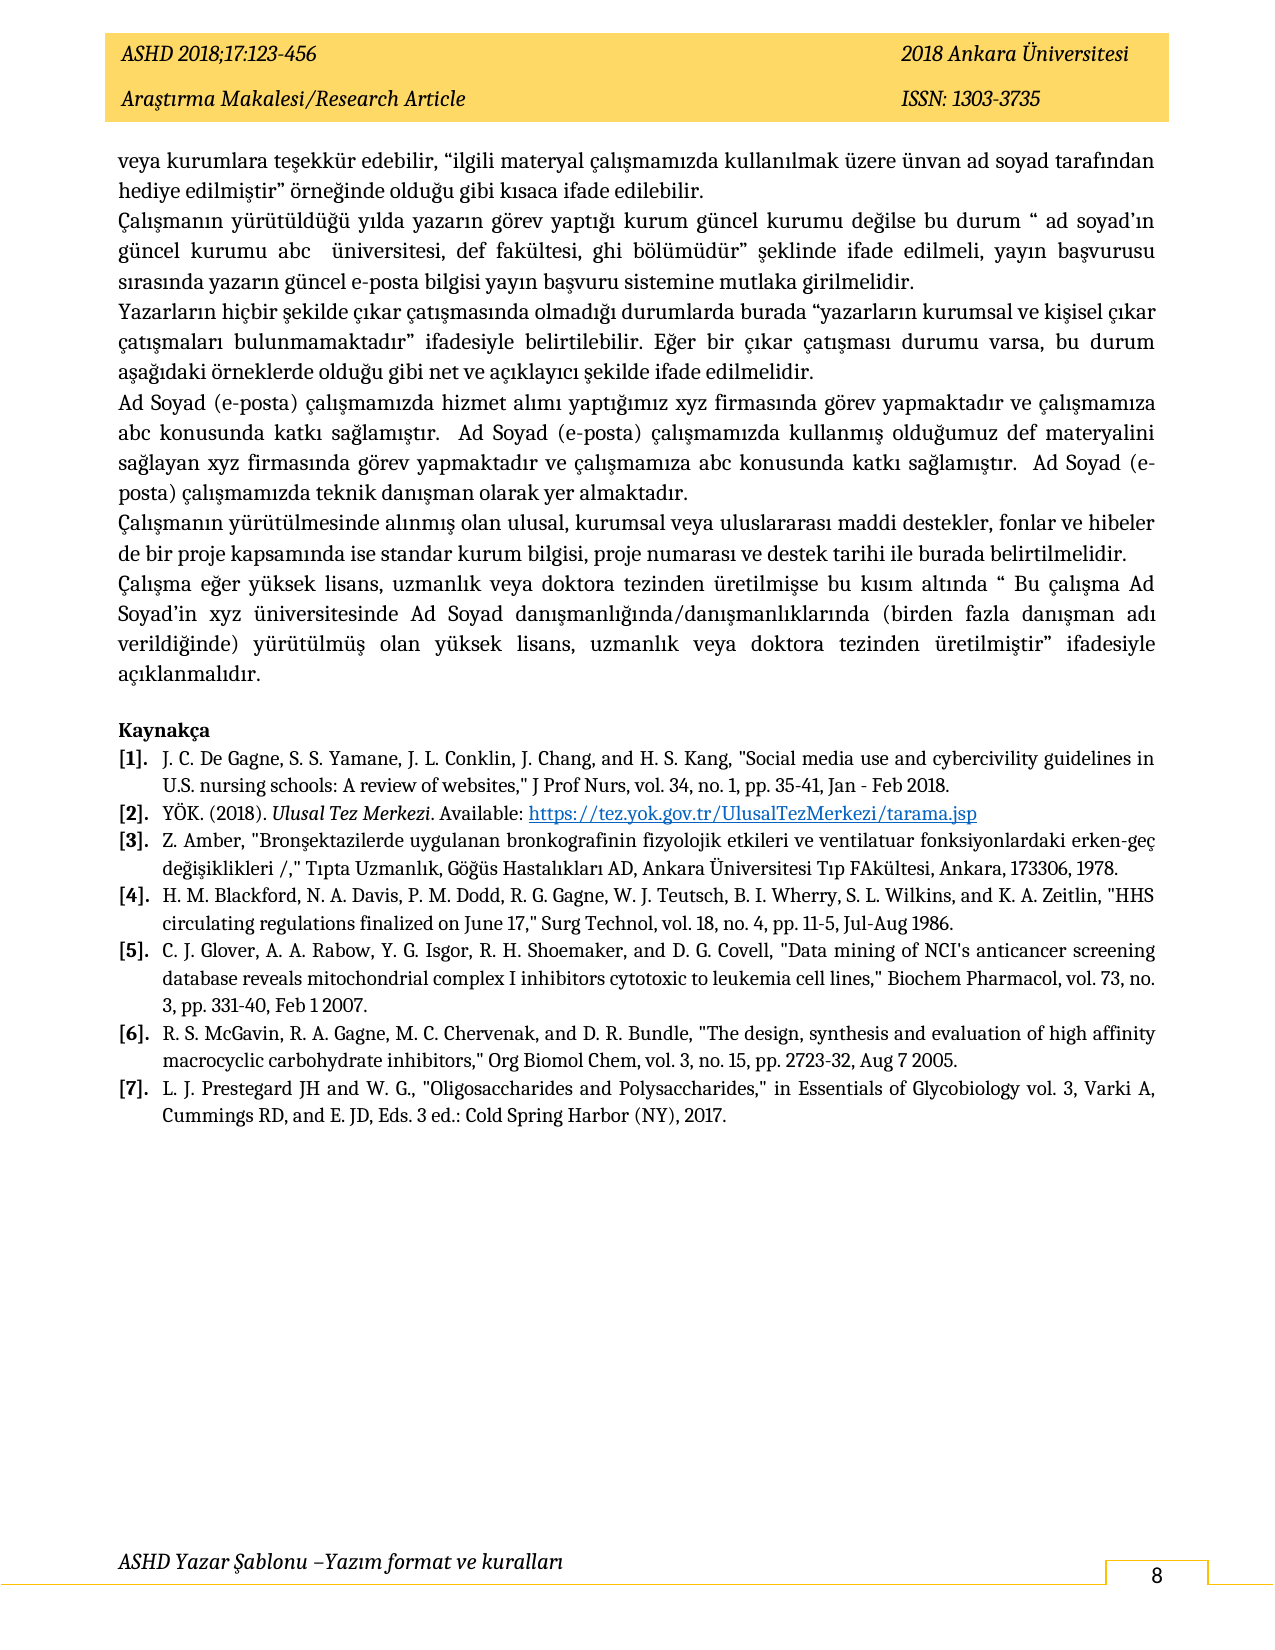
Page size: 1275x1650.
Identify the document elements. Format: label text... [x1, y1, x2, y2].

text [1]. J. C. De Gagne, S. S. Yamane, J. L. Conklin, J. Chang, and H. S. Kang, "Social media use and cybercivility guidelines in U.S. nursing schools: A review of websites," J Prof Nurs, vol. 34, no. 1, pp. 35-41, Jan - Feb 2018. [118, 746, 1157, 798]
text Çalışma eğer yüksek lisans, uzmanlık veya doktora tezinden üretilmişse bu kısım altında “ Bu çalışma Ad Soyad’in xyz üniversitesinde Ad Soyad danışmanlığında/danışmanlıklarında (birden fazla danışman adı verildiğinde) yürütülmüş olan yüksek lisans, uzmanlık veya doktora tezinden üretilmiştir” ifadesiyle açıklanmalıdır. [118, 571, 1157, 688]
text [6]. R. S. McGavin, R. A. Gagne, M. C. Chervenak, and D. R. Bundle, "The design, synthesis and evaluation of high affinity macrocyclic carbohydrate inhibitors," Org Biomol Chem, vol. 3, no. 15, pp. 2723-32, Aug 7 2005. [118, 1021, 1157, 1073]
text [7]. L. J. Prestegard JH and W. G., "Oligosaccharides and Polysaccharides," in Essentials of Glycobiology vol. 3, Varki A, Cummings RD, and E. JD, Eds. 3 ed.: Cold Spring Harbor (NY), 2017. [118, 1076, 1157, 1128]
text [4]. H. M. Blackford, N. A. Davis, P. M. Dodd, R. G. Gagne, W. J. Teutsch, B. I. Wherry, S. L. Wilkins, and K. A. Zeitlin, "HHS circulating regulations finalized on June 17," Surg Technol, vol. 18, no. 4, pp. 11-5, Jul-Aug 1986. [118, 884, 1157, 935]
text Çalışmanın yürütülmesinde alınmış olan ulusal, kurumsal veya uluslararası maddi destekler, fonlar ve hibeler de bir proje kapsamında ise standar kurum bilgisi, proje numarası ve destek tarihi ile burada belirtilmelidir. [118, 510, 1157, 567]
text [2]. YÖK. (2018). Ulusal Tez Merkezi. Available: https://tez.yok.gov.tr/UlusalTezMerkezi/tarama.jsp [118, 801, 1157, 825]
text Kaynakça [118, 719, 1157, 743]
text Yazarların hiçbir şekilde çıkar çatışmasında olmadığı durumlarda burada “yazarların kurumsal ve kişisel çıkar çatışmaları bulunmamaktadır” ifadesiyle belirtilebilir. Eğer bir çıkar çatışması durumu varsa, bu durum aşağıdaki örneklerde olduğu gibi net ve açıklayıcı şekilde ifade edilmelidir. [118, 299, 1157, 386]
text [118, 148, 1157, 204]
text [3]. Z. Amber, "Bronşektazilerde uygulanan bronkografinin fizyolojik etkileri ve ventilatuar fonksiyonlardaki erken-geç değişiklikleri /," Tıpta Uzmanlık, Göğüs Hastalıkları AD, Ankara Üniversitesi Tıp FAkültesi, Ankara, 173306, 1978. [118, 829, 1157, 880]
text Çalışmanın yürütüldüğü yılda yazarın görev yaptığı kurum güncel kurumu değilse bu durum “ ad soyad’ın güncel kurumu abc üniversitesi, def fakültesi, ghi bölümüdür” şeklinde ifade edilmeli, yayın başvurusu sırasında yazarın güncel e-posta bilgisi yayın başvuru sistemine mutlaka girilmelidir. [118, 208, 1157, 295]
text [5]. C. J. Glover, A. A. Rabow, Y. G. Isgor, R. H. Shoemaker, and D. G. Covell, "Data mining of NCI's anticancer screening database reveals mitochondrial complex I inhibitors cytotoxic to leukemia cell lines," Biochem Pharmacol, vol. 73, no. 3, pp. 331-40, Feb 1 2007. [118, 939, 1157, 1018]
text Ad Soyad (e-posta) çalışmamızda hizmet alımı yaptığımız xyz firmasında görev yapmaktadır ve çalışmamıza abc konusunda katkı sağlamıştır. Ad Soyad (e-posta) çalışmamızda kullanmış olduğumuz def materyalini sağlayan xyz firmasında görev yapmaktadır ve çalışmamıza abc konusunda katkı sağlamıştır. Ad Soyad (e-posta) çalışmamızda teknik danışman olarak yer almaktadır. [118, 389, 1157, 506]
